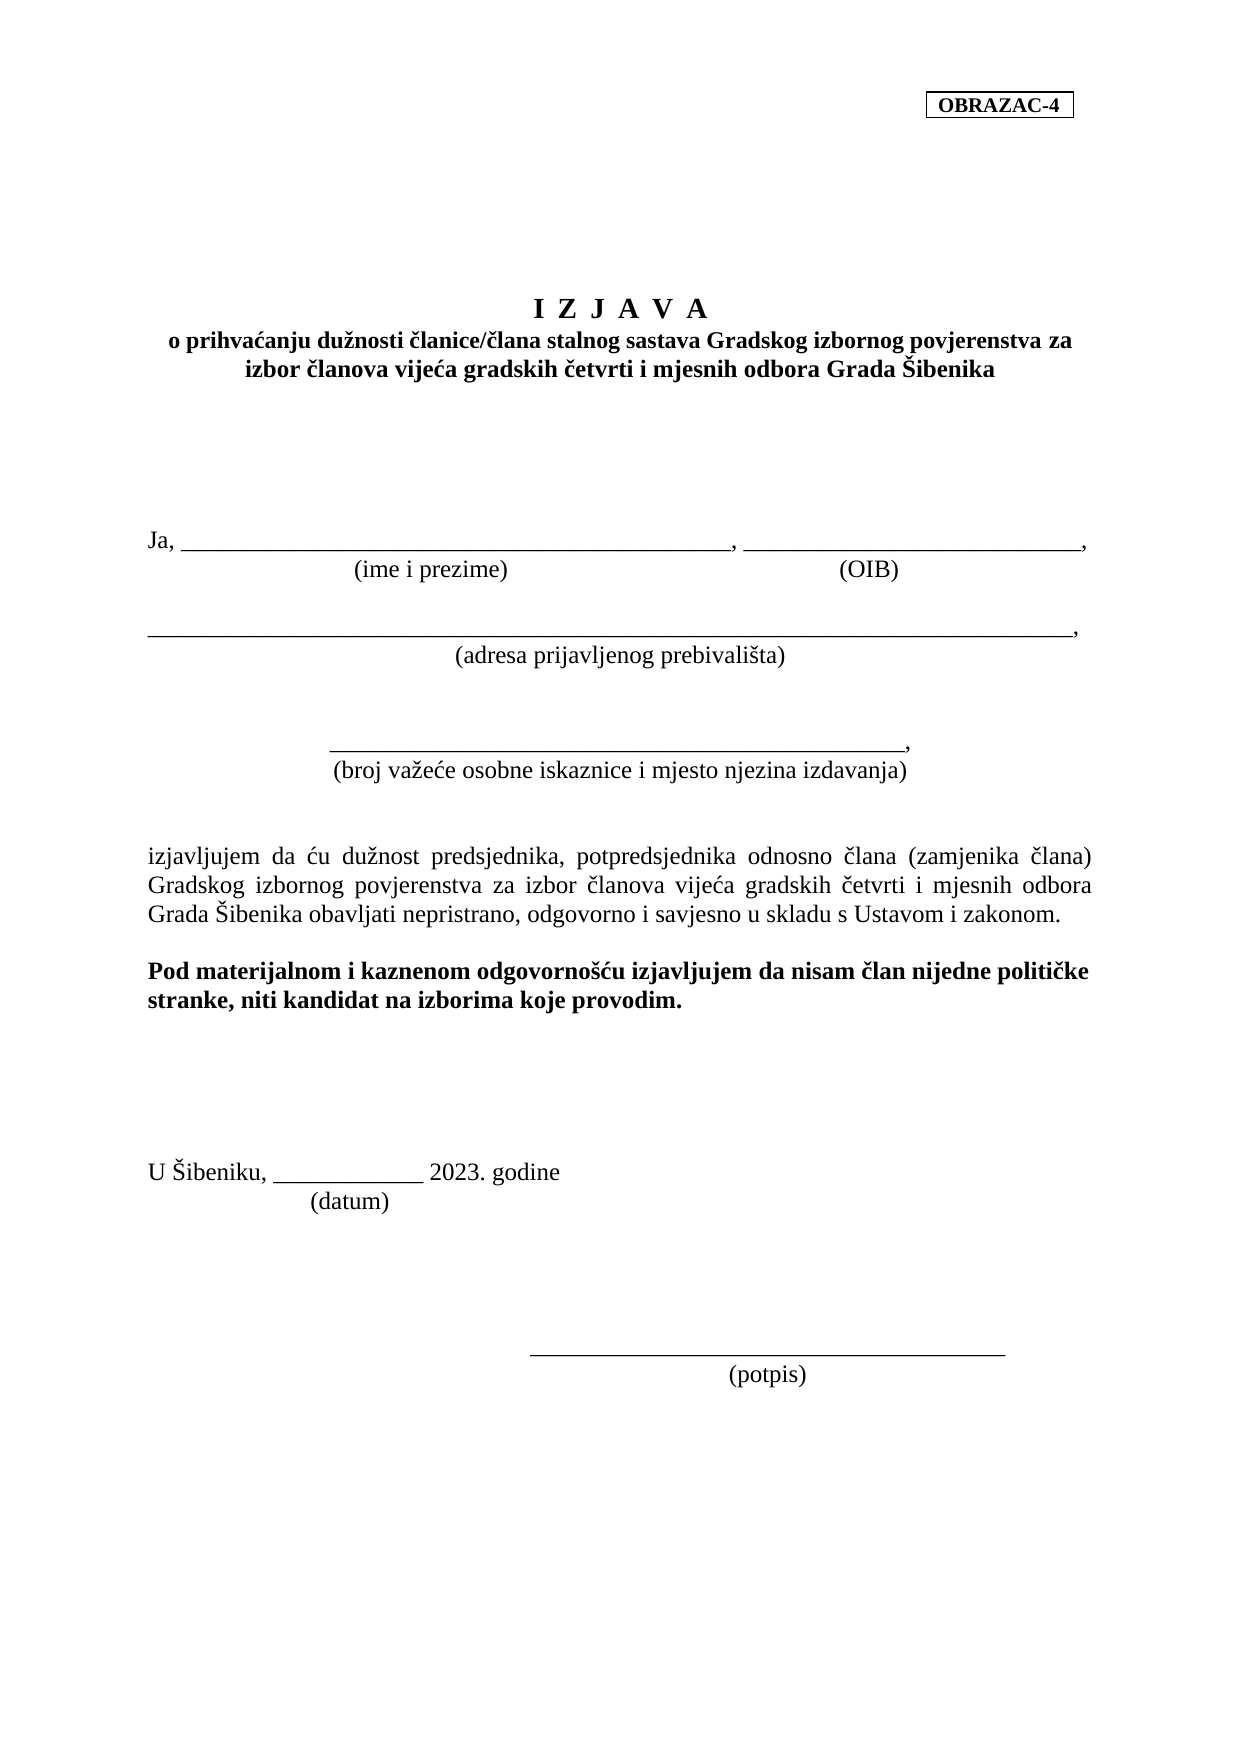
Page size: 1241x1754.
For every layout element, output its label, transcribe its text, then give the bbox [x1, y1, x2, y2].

text Pod materijalnom i kaznenom odgovornošću izjavljujem da nisam član nijedne političke stranke, niti kandidat na izborima koje provodim. [148, 956, 1093, 1014]
text (broj važeće osobne iskaznice i mjesto njezina izdavanja) [148, 755, 1093, 784]
text Ja, ____________________________________________, ___________________________, [148, 525, 1093, 554]
text ______________________________________ [443, 1330, 1093, 1359]
text izjavljujem da ću dužnost predsjednika, potpredsjednika odnosno člana (zamjenika člana) Gradskog izbornog povjerenstva za izbor članova vijeća gradskih četvrti i mjesnih odbora Grada Šibenika obavljati nepristrano, odgovorno i savjesno u skladu s Ustavom i zakonom. [148, 841, 1093, 927]
text ______________________________________________, [148, 726, 1093, 755]
text (potpis) [443, 1359, 1093, 1387]
text U Šibeniku, ____________ 2023. godine [148, 1157, 1093, 1186]
text __________________________________________________________________________, [148, 611, 1093, 640]
text (adresa prijavljenog prebivališta) [148, 640, 1093, 669]
text (datum) [148, 1186, 1093, 1215]
text (ime i prezime) (OIB) [148, 554, 1093, 582]
table_header OBRAZAC-4 [927, 93, 1073, 117]
text IZJAVA [148, 291, 1093, 325]
text o prihvaćanju dužnosti članice/člana stalnog sastava Gradskog izbornog povjerenstva za izbor članova vijeća gradskih četvrti i mjesnih odbora Grada Šibenika [148, 325, 1093, 382]
